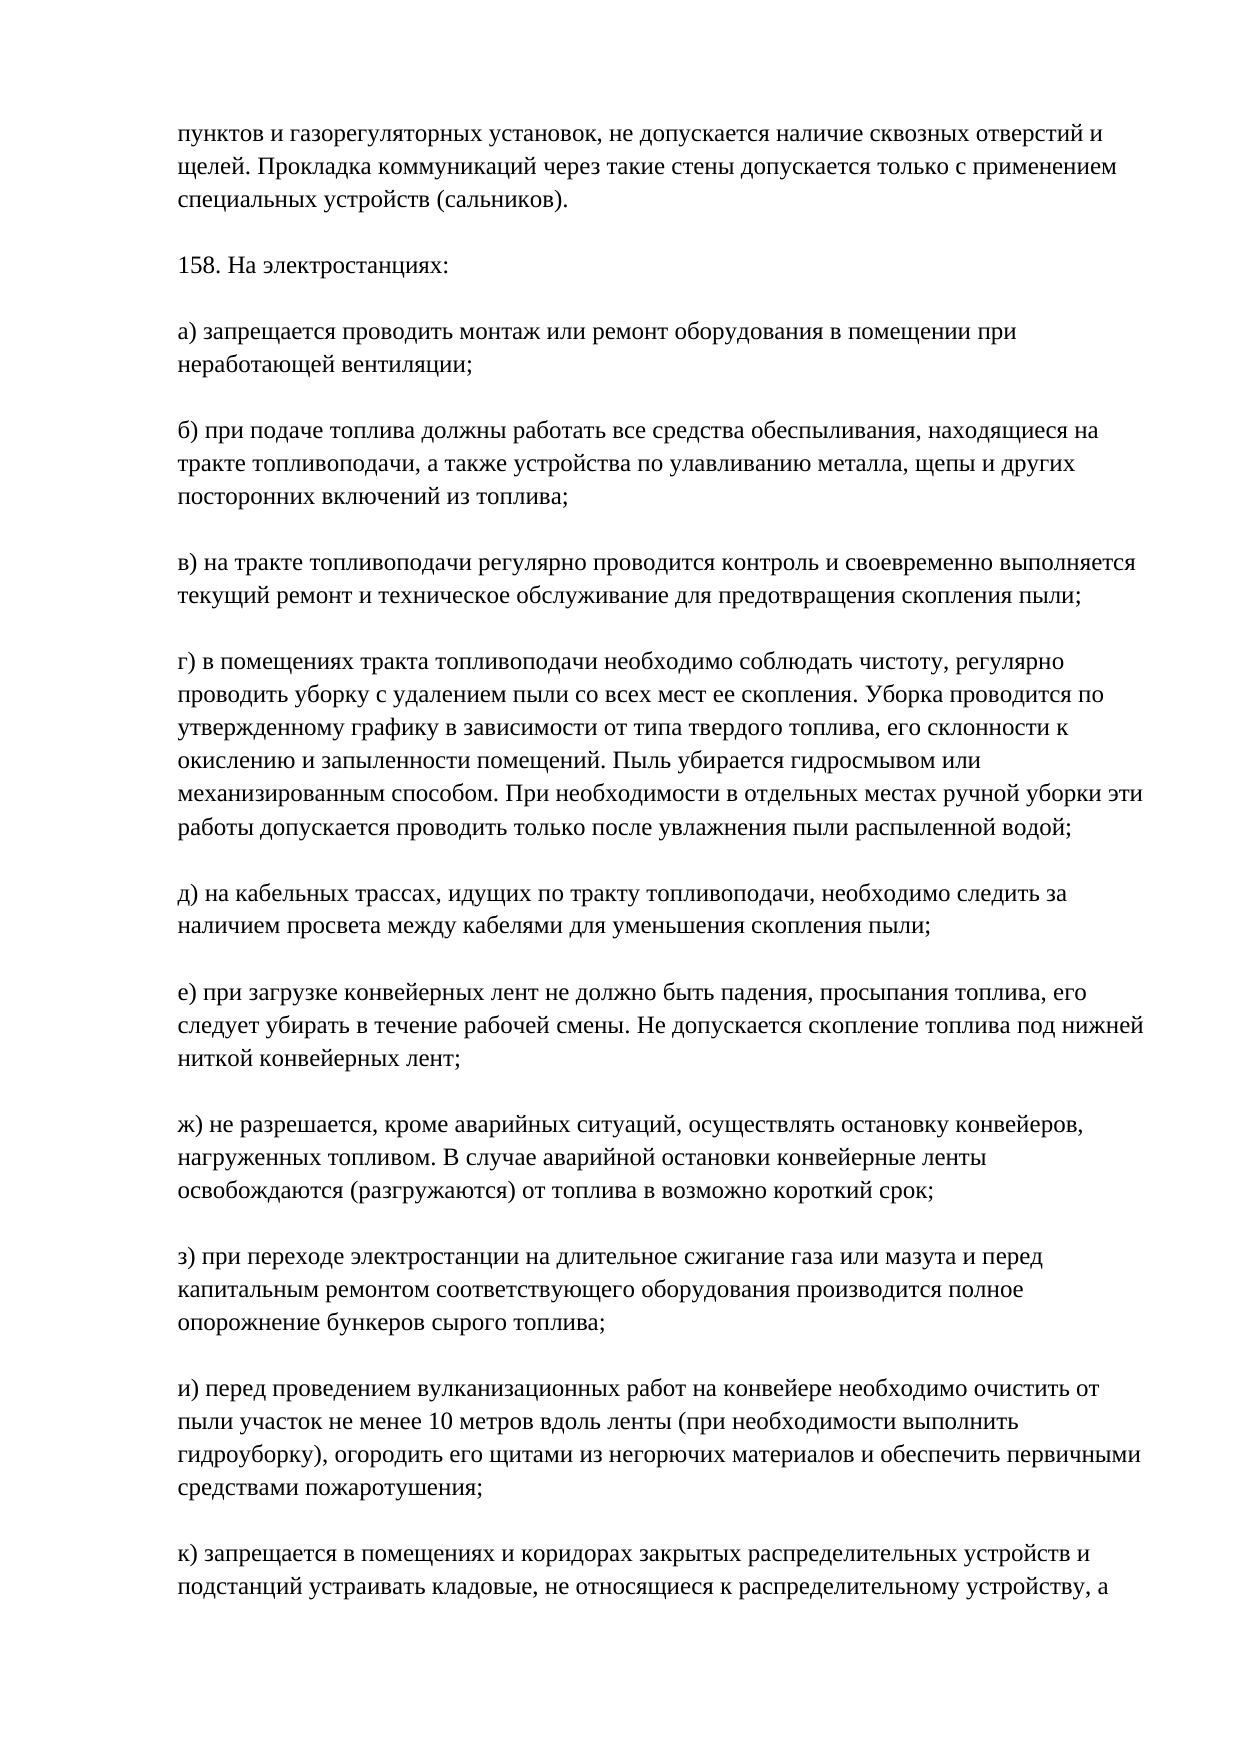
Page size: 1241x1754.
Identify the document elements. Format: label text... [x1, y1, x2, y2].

text ж) не разрешается, кроме аварийных ситуаций, осуществлять остановку конвейеров, нагруженных топливом. В случае аварийной остановки конвейерные ленты освобождаются (разгружаются) от топлива в возможно короткий срок; [177, 1109, 1152, 1203]
text г) в помещениях тракта топливоподачи необходимо соблюдать чистоту, регулярно проводить уборку с удалением пыли со всех мест ее скопления. Уборка проводится по утвержденному графику в зависимости от типа твердого топлива, его склонности к окислению и запыленности помещений. Пыль убирается гидросмывом или механизированным способом. При необходимости в отдельных местах ручной уборки эти работы допускается проводить только после увлажнения пыли распыленной водой; [177, 646, 1152, 840]
text з) при переходе электростанции на длительное сжигание газа или мазута и перед капитальным ремонтом соответствующего оборудования производится полное опорожнение бункеров сырого топлива; [177, 1241, 1152, 1336]
text е) при загрузке конвейерных лент не должно быть падения, просыпания топлива, его следует убирать в течение рабочей смены. Не допускается скопление топлива под нижней ниткой конвейерных лент; [177, 977, 1152, 1071]
text д) на кабельных трассах, идущих по тракту топливоподачи, необходимо следить за наличием просвета между кабелями для уменьшения скопления пыли; [177, 878, 1152, 939]
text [177, 1538, 1152, 1600]
text 158. На электростанциях: [177, 250, 1152, 279]
text и) перед проведением вулканизационных работ на конвейере необходимо очистить от пыли участок не менее 10 метров вдоль ленты (при необходимости выполнить гидроуборку), огородить его щитами из негорючих материалов и обеспечить первичными средствами пожаротушения; [177, 1373, 1152, 1501]
text б) при подаче топлива должны работать все средства обеспыливания, находящиеся на тракте топливоподачи, а также устройства по улавливанию металла, щепы и других посторонних включений из топлива; [177, 415, 1152, 510]
text в) на тракте топливоподачи регулярно проводится контроль и своевременно выполняется текущий ремонт и техническое обслуживание для предотвращения скопления пыли; [177, 547, 1152, 609]
text а) запрещается проводить монтаж или ремонт оборудования в помещении при неработающей вентиляции; [177, 316, 1152, 378]
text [177, 118, 1152, 213]
